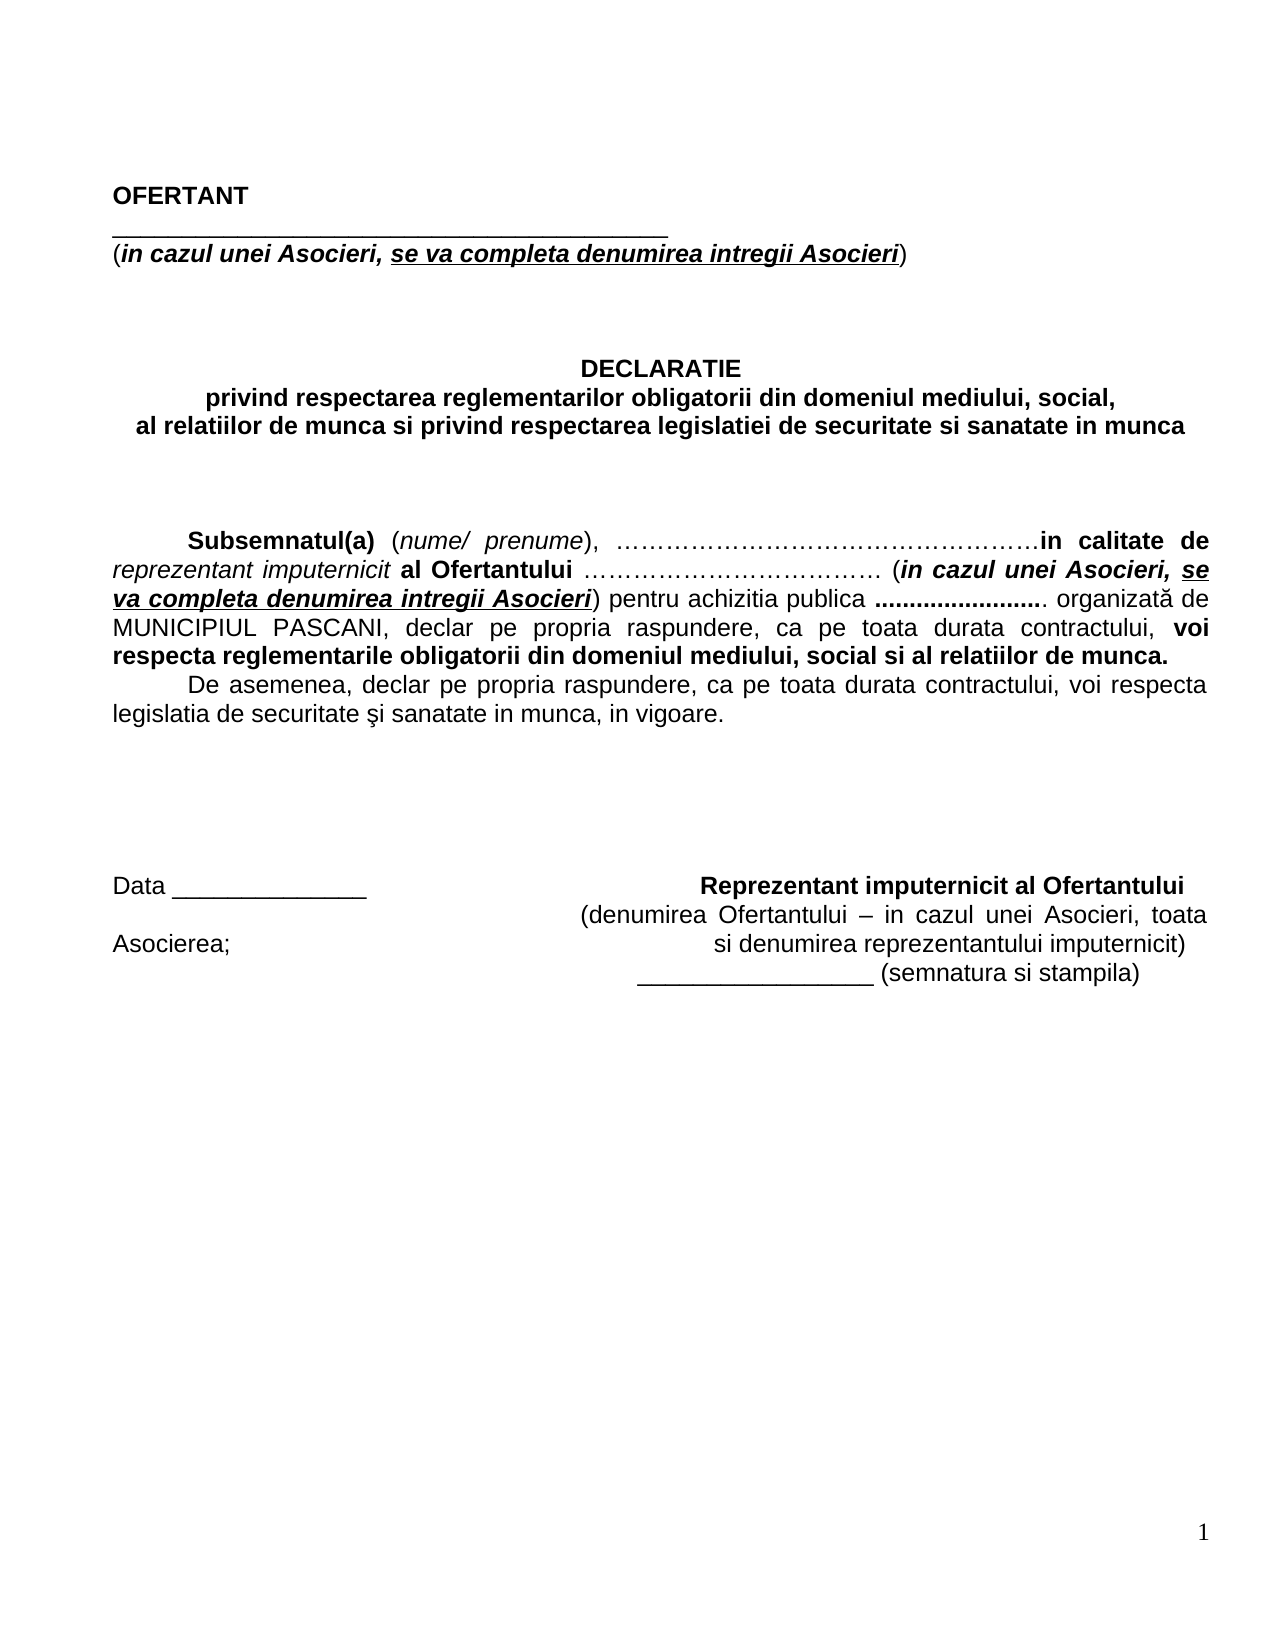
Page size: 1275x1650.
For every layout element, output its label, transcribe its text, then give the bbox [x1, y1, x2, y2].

text ________________________________________ [112, 210, 1209, 239]
text al relatiilor de munca si privind respectarea legislatiei de securitate si sanatate in munca [112, 411, 1209, 440]
text De asemenea, declar pe propria raspundere, ca pe toata durata contractului, voi respecta legislatia de securitate şi sanatate in munca, in vigoare. [112, 670, 1209, 727]
text OFERTANT [112, 181, 1209, 210]
text (denumirea Ofertantului – in cazul unei Asocieri, toata Asocierea; si denumirea reprezentantului imputernicit) [112, 900, 1209, 957]
text Subsemnatul(a) (nume/ prenume), ……………………………………………in calitate de reprezentant imputernicit al Ofertantului ……………………………… (in cazul unei Asocieri, se va completa denumirea intregii Asocieri) pentru achizitia publica ......................... organizată de MUNICIPIUL PASCANI, declar pe propria raspundere, ca pe toata durata contractului, voi respecta reglementarile obligatorii din domeniul mediului, social si al relatiilor de munca. [112, 526, 1209, 670]
text (in cazul unei Asocieri, se va completa denumirea intregii Asocieri) [112, 239, 1209, 267]
text privind respectarea reglementarilor obligatorii din domeniul mediului, social, [112, 382, 1209, 411]
text Data ______________ Reprezentant imputernicit al Ofertantului [112, 871, 1209, 900]
text DECLARATIE [112, 354, 1209, 382]
text _________________ (semnatura si stampila) [112, 957, 1209, 986]
